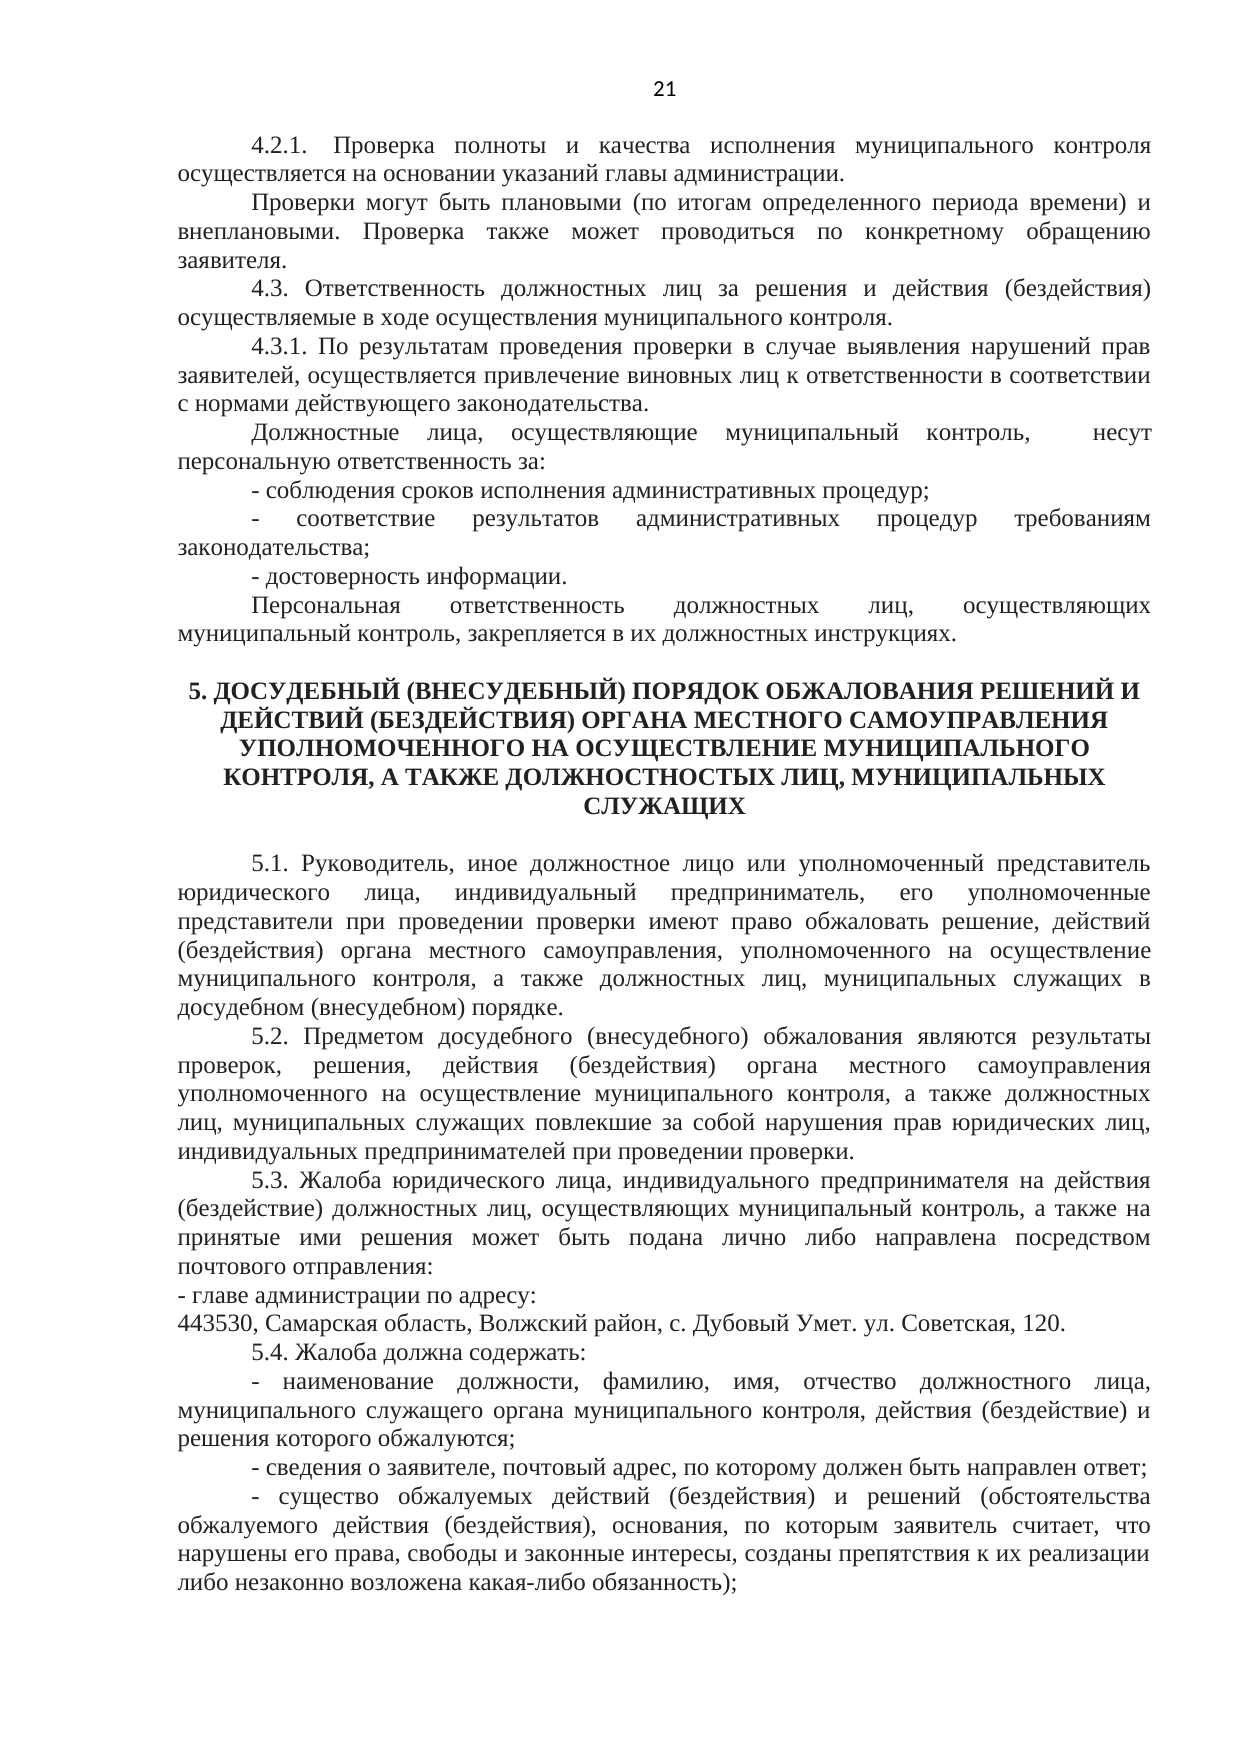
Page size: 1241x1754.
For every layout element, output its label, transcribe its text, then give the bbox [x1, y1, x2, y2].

text 5.1. Руководитель, иное должностное лицо или уполномоченный представитель юридического лица, индивидуальный предприниматель, его уполномоченные представители при проведении проверки имеют право обжаловать решение, действий (бездействия) органа местного самоуправления, уполномоченного на осуществление муниципального контроля, а также должностных лиц, муниципальных служащих в досудебном (внесудебном) порядке. [177, 848, 1152, 1021]
text - существо обжалуемых действий (бездействия) и решений (обстоятельства обжалуемого действия (бездействия), основания, по которым заявитель считает, что нарушены его права, свободы и законные интересы, созданы препятствия к их реализации либо незаконно возложена какая-либо обязанность); [177, 1481, 1152, 1596]
text - достоверность информации. [177, 561, 1152, 590]
text 5. ДОСУДЕБНЫЙ (ВНЕСУДЕБНЫЙ) ПОРЯДОК ОБЖАЛОВАНИЯ РЕШЕНИЙ И ДЕЙСТВИЙ (БЕЗДЕЙСТВИЯ) ОРГАНА МЕСТНОГО САМОУПРАВЛЕНИЯ УПОЛНОМОЧЕННОГО НА ОСУЩЕСТВЛЕНИЕ МУНИЦИПАЛЬНОГО КОНТРОЛЯ, А ТАКЖЕ ДОЛЖНОСТНОСТЫХ ЛИЦ, МУНИЦИПАЛЬНЫХ СЛУЖАЩИХ [177, 676, 1152, 820]
text Проверки могут быть плановыми (по итогам определенного периода времени) и внеплановыми. Проверка также может проводиться по конкретному обращению заявителя. [177, 187, 1152, 273]
text 5.2. Предметом досудебного (внесудебного) обжалования являются результаты проверок, решения, действия (бездействия) органа местного самоуправления уполномоченного на осуществление муниципального контроля, а также должностных лиц, муниципальных служащих повлекшие за собой нарушения прав юридических лиц, индивидуальных предпринимателей при проведении проверки. [177, 1021, 1152, 1165]
text - главе администрации по адресу: [177, 1280, 1152, 1308]
text - сведения о заявителе, почтовый адрес, по которому должен быть направлен ответ; [177, 1452, 1152, 1481]
text 5.4. Жалоба должна содержать: [177, 1337, 1152, 1366]
text 4.3. Ответственность должностных лиц за решения и действия (бездействия) осуществляемые в ходе осуществления муниципального контроля. [177, 273, 1152, 331]
text 443530, Самарская область, Волжский район, с. Дубовый Умет. ул. Советская, 120. [177, 1308, 1152, 1337]
text Персональная ответственность должностных лиц, осуществляющих муниципальный контроль, закрепляется в их должностных инструкциях. [177, 590, 1152, 647]
text - соответствие результатов административных процедур требованиям законодательства; [177, 503, 1152, 561]
text 5.3. Жалоба юридического лица, индивидуального предпринимателя на действия (бездействие) должностных лиц, осуществляющих муниципальный контроль, а также на принятые ими решения может быть подана лично либо направлена посредством почтового отправления: [177, 1165, 1152, 1280]
text - соблюдения сроков исполнения административных процедур; [177, 475, 1152, 503]
text Должностные лица, осуществляющие муниципальный контроль, несут персональную ответственность за: [177, 417, 1152, 475]
text 4.2.1. Проверка полноты и качества исполнения муниципального контроля осуществляется на основании указаний главы администрации. [177, 130, 1152, 187]
text 4.3.1. По результатам проведения проверки в случае выявления нарушений прав заявителей, осуществляется привлечение виновных лиц к ответственности в соответствии с нормами действующего законодательства. [177, 331, 1152, 417]
text - наименование должности, фамилию, имя, отчество должностного лица, муниципального служащего органа муниципального контроля, действия (бездействие) и решения которого обжалуются; [177, 1366, 1152, 1452]
